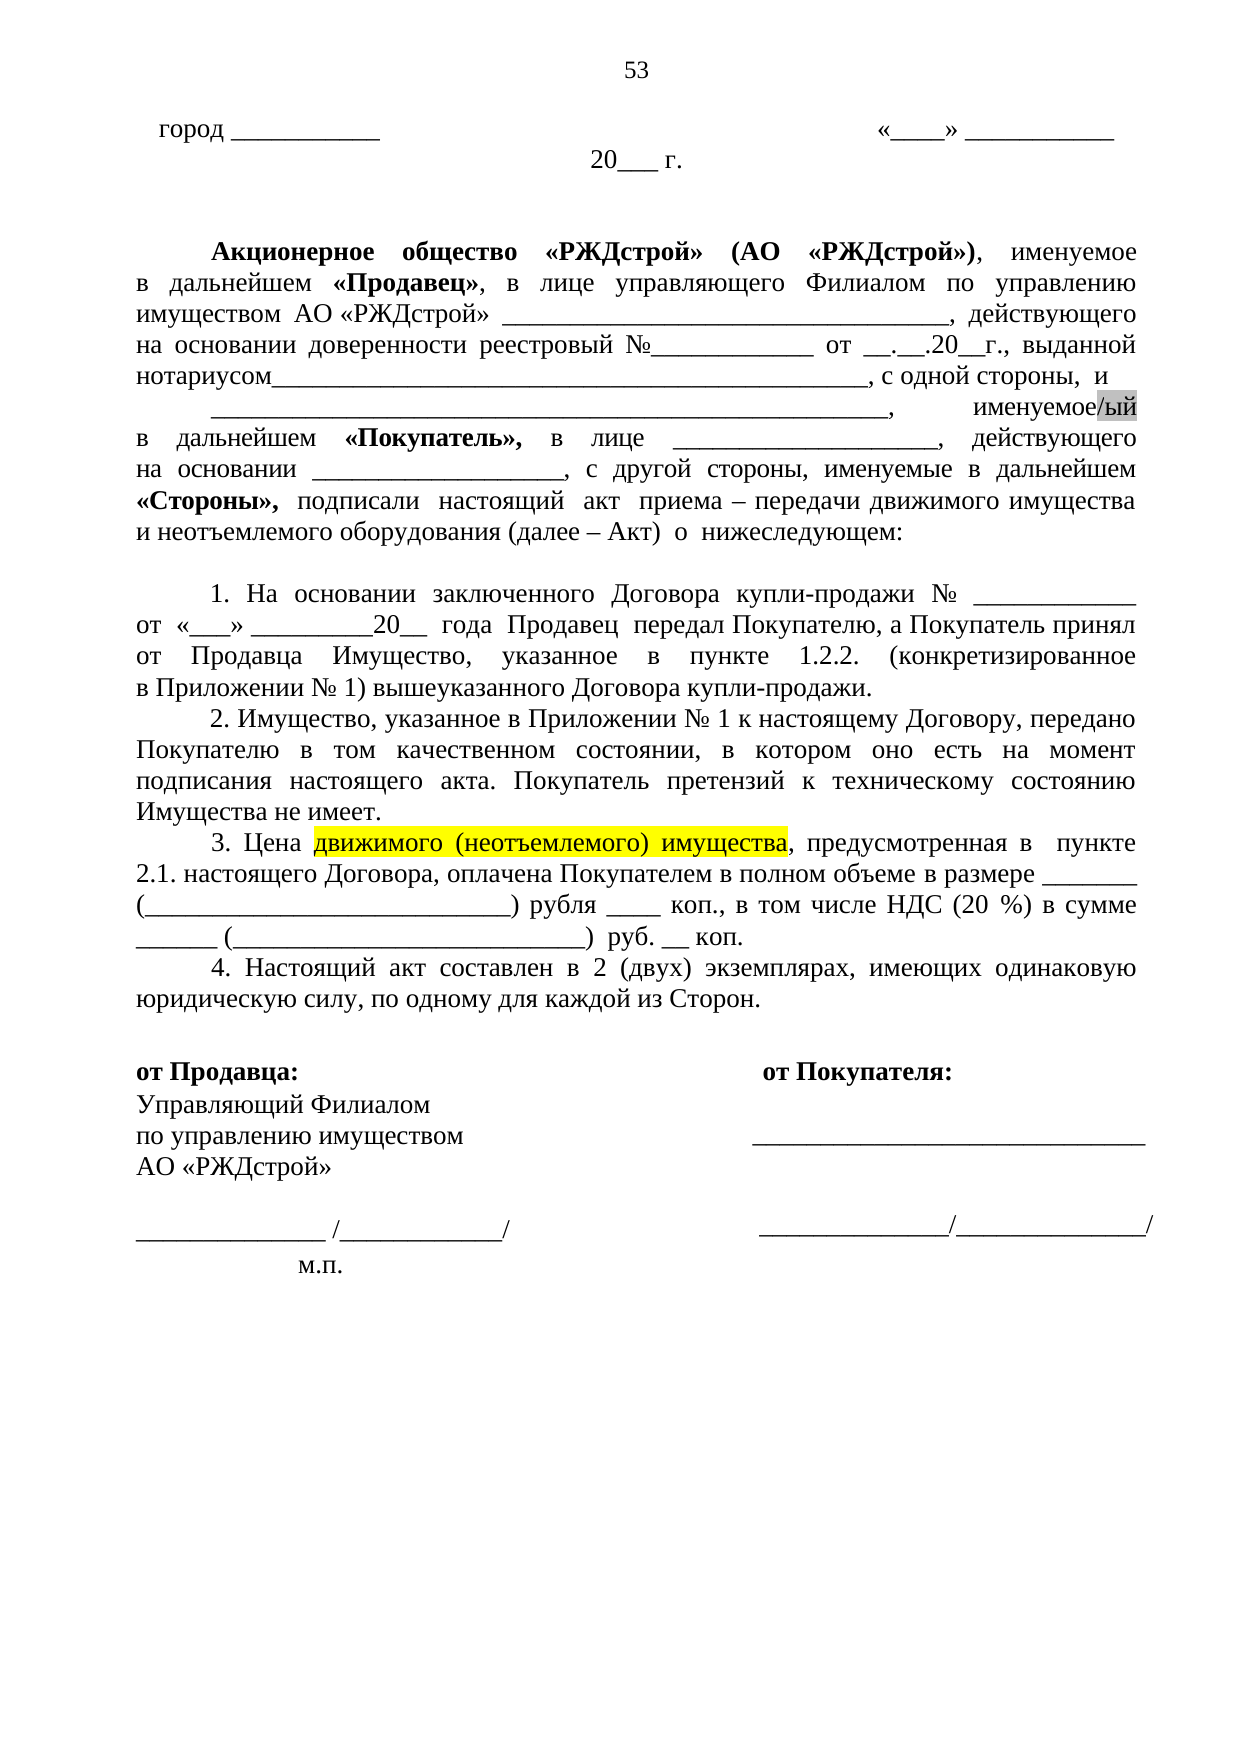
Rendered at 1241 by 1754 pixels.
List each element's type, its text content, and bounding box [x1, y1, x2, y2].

text __________________________________________________, именуемое/ый в дальнейшем «Покупатель», в лице ____________________, действующего на основании ___________________, с другой стороны, именуемые в дальнейшем «Стороны», подписали настоящий акт приема – передачи движимого имущества и неотъемлемого оборудования (далее – Акт) о нижеследующем: [136, 390, 1137, 546]
text 2. Имущество, указанное в Приложении № 1 к настоящему Договору, передано Покупателю в том качественном состоянии, в котором оно есть на момент подписания настоящего акта. Покупатель претензий к техническому состоянию Имущества не имеет. [136, 702, 1137, 826]
text 4. Настоящий акт составлен в 2 (двух) экземплярах, имеющих одинаковую юридическую силу, по одному для каждой из Сторон. [136, 951, 1137, 1013]
table_header от Продавца: Управляющий Филиалом по управлению имуществом АО «РЖДстрой» ______________ /____________/ м.п. [125, 1051, 697, 1281]
text город ___________ «____» ___________ 20___ г. [136, 112, 1137, 175]
text Акционерное общество «РЖДстрой» (АО «РЖДстрой»), именуемое в дальнейшем «Продавец», в лице управляющего Филиалом по управлению имуществом АО «РЖДстрой» _________________________________, действующего на основании доверенности реестровый №____________ от __.__.20__г., выданной нотариусом____________________________________________, с одной стороны, и [136, 234, 1137, 390]
text 3. Цена движимого (неотъемлемого) имущества, предусмотренная в пункте 2.1. настоящего Договора, оплачена Покупателем в полном объеме в размере _______ (___________________________) рубля ____ коп., в том числе НДС (20 %) в сумме ______ (__________________________) руб. __ коп. [136, 826, 1137, 951]
table_header от Покупателя: _____________________________ ______________/______________/ [697, 1051, 1181, 1281]
text 1. На основании заключенного Договора купли-продажи № ____________ от «___» _________20__ года Продавец передал Покупателю, а Покупатель принял от Продавца Имущество, указанное в пункте 1.2.2. (конкретизированное в Приложении № 1) вышеуказанного Договора купли-продажи. [136, 577, 1137, 702]
